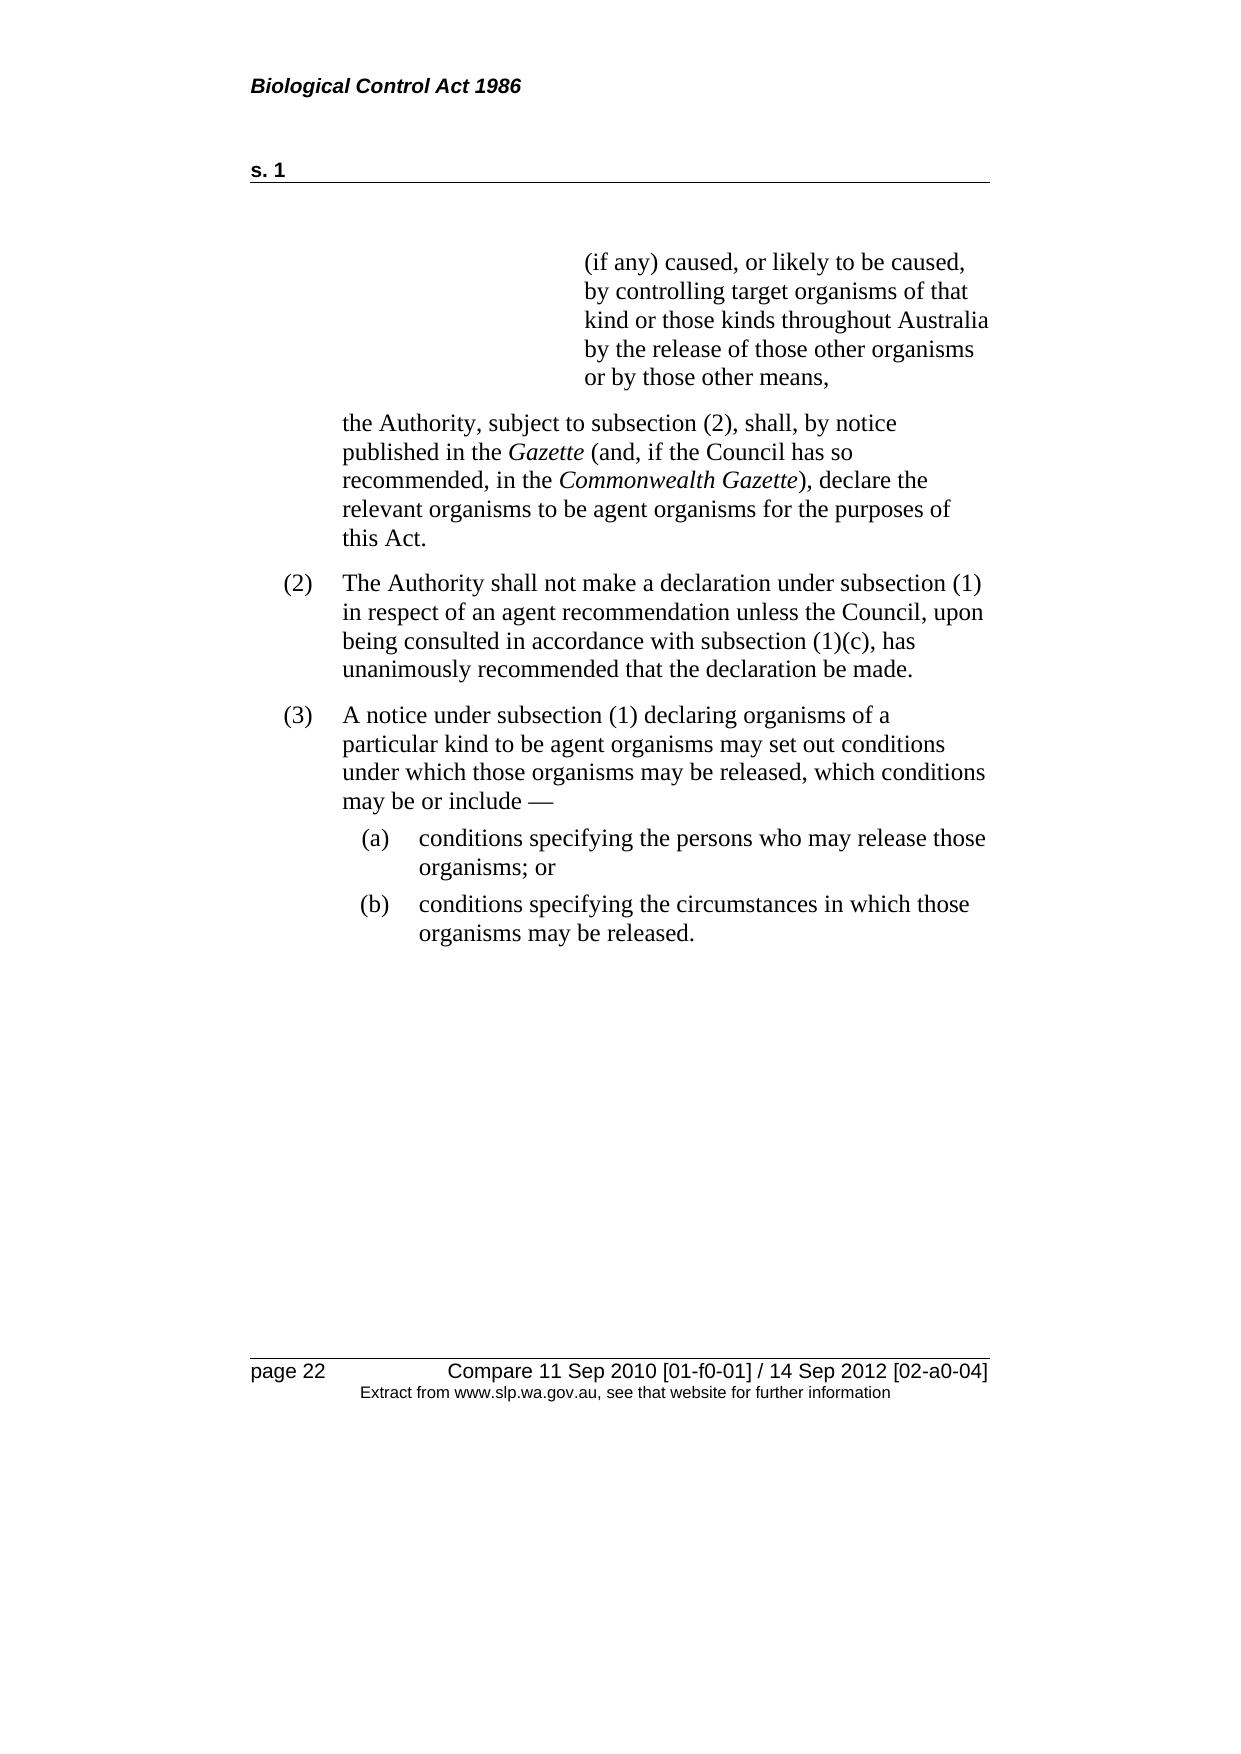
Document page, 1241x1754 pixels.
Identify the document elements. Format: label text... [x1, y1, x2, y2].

text (2) The Authority shall not make a declaration under subsection (1) in respect of an agent recommendation unless the Council, upon being consulted in accordance with subsection (1)(c), has unanimously recommended that the declaration be made. [250, 568, 990, 683]
text (b) conditions specifying the circumstances in which those organisms may be released. [250, 889, 990, 947]
text (3) A notice under subsection (1) declaring organisms of a particular kind to be agent organisms may set out conditions under which those organisms may be released, which conditions may be or include — [250, 700, 990, 815]
text the Authority, subject to subsection (2), shall, by notice published in the Gazette (and, if the Council has so recommended, in the Commonwealth Gazette), declare the relevant organisms to be agent organisms for the purposes of this Act. [250, 408, 990, 552]
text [250, 247, 990, 391]
text (a) conditions specifying the persons who may release those organisms; or [250, 823, 990, 881]
